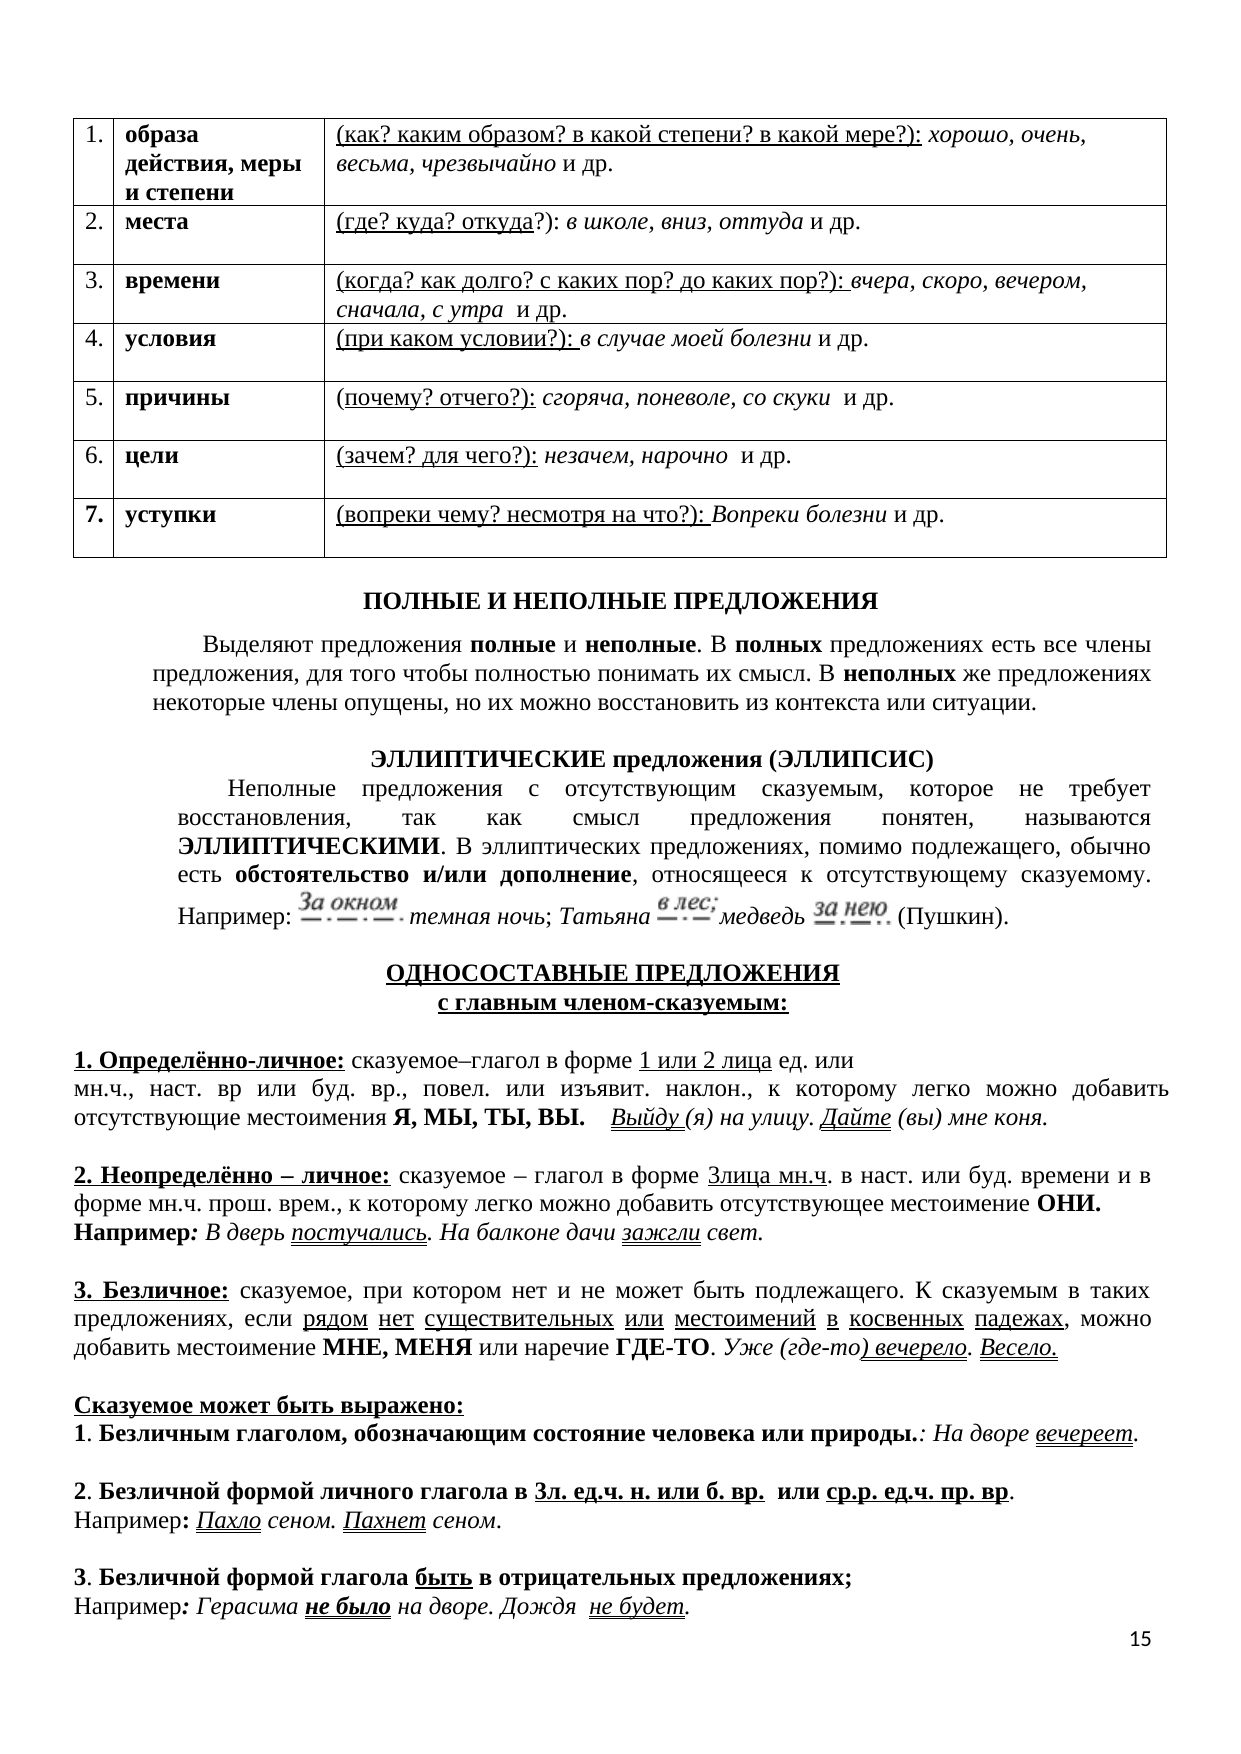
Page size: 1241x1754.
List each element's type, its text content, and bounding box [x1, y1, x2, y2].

table_cell места [114, 206, 324, 264]
table_cell уступки [114, 499, 324, 557]
table_cell причины [114, 382, 324, 439]
text 3. Безличное: сказуемое, при котором нет и не может быть подлежащего. К сказуемым в таких предложениях, если рядом нет существительных или местоимений в косвенных падежах, можно добавить местоимение МНЕ, МЕНЯ или наречие ГДЕ-ТО. Уже (где-то) вечерело. Весело. [74, 1275, 1152, 1361]
text Сказуемое может быть выражено: [74, 1390, 1152, 1418]
text Например: В дверь постучались. На балконе дачи зажгли свет. [74, 1217, 1152, 1246]
text Неполные предложения с отсутствующим сказуемым, которое не требует восстановления, так как смысл предложения понятен, называются ЭЛЛИПТИЧЕСКИМИ. В эллиптических предложениях, помимо подлежащего, обычно есть обстоятельство и/или дополнение, относящееся к отсутствующему сказуемому. Например: темная ночь; Татьяна медведь (Пушкин). [177, 773, 1152, 930]
table_header (как? каким образом? в какой степени? в какой мере?): хорошо, очень, весьма, чрезвычайно и др. [325, 119, 1166, 205]
text с главным членом-сказуемым: [74, 987, 1152, 1016]
picture [298, 888, 410, 925]
table_cell [74, 206, 113, 264]
table_cell (когда? как долго? с каких пор? до каких пор?): вчера, скоро, вечером, сначала, с утра и др. [325, 265, 1166, 322]
table_cell [74, 324, 113, 381]
table_cell (зачем? для чего?): незачем, нарочно и др. [325, 441, 1166, 498]
table_header [74, 119, 113, 205]
table_cell [74, 265, 113, 322]
text Например: Пахло сеном. Пахнет сеном. [74, 1505, 1152, 1533]
table_cell (почему? отчего?): сгоряча, поневоле, со скуки и др. [325, 382, 1166, 439]
text ПОЛНЫЕ И НЕПОЛНЫЕ ПРЕДЛОЖЕНИЯ [90, 586, 1152, 615]
text мн.ч., наст. вр или буд. вр., повел. или изъявит. наклон., к которому легко можно добавить отсутствующие местоимения Я, МЫ, ТЫ, ВЫ. Выйду (я) на улицу. Дайте (вы) мне коня. [74, 1073, 1170, 1131]
text Выделяют предложения полные и неполные. В полных предложениях есть все члены предложения, для того чтобы полностью понимать их смысл. В неполных же предложениях некоторые члены опущены, но их можно восстановить из контекста или ситуации. [152, 629, 1152, 716]
text ЭЛЛИПТИЧЕСКИЕ предложения (ЭЛЛИПСИС) [152, 744, 1152, 773]
text Например: Герасима не было на дворе. Дождя не будет. [74, 1591, 1152, 1620]
text 1. Безличным глаголом, обозначающим состояние человека или природы.: На дворе вечереет. [74, 1418, 1152, 1447]
picture [657, 888, 720, 925]
text 3. Безличной формой глагола быть в отрицательных предложениях; [74, 1562, 1152, 1591]
picture [811, 897, 898, 925]
table_cell [74, 499, 113, 557]
text 1. Определённо-личное: сказуемое–глагол в форме 1 или 2 лица ед. или [74, 1045, 1152, 1073]
table_header образа действия, меры и степени [114, 119, 324, 205]
table_cell условия [114, 324, 324, 381]
table_cell [74, 441, 113, 498]
text 2. Безличной формой личного глагола в 3л. ед.ч. н. или б. вр. или ср.р. ед.ч. пр. вр. [74, 1476, 1152, 1505]
text 2. Неопределённо – личное: сказуемое – глагол в форме 3лица мн.ч. в наст. или буд. времени и в форме мн.ч. прош. врем., к которому легко можно добавить отсутствующее местоимение ОНИ. [74, 1160, 1152, 1217]
text ОДНОСОСТАВНЫЕ ПРЕДЛОЖЕНИЯ [74, 958, 1152, 987]
table_cell (при каком условии?): в случае моей болезни и др. [325, 324, 1166, 381]
table_cell (вопреки чему? несмотря на что?): Вопреки болезни и др. [325, 499, 1166, 557]
table_cell [74, 382, 113, 439]
table_cell времени [114, 265, 324, 322]
table_cell цели [114, 441, 324, 498]
table_cell (где? куда? откуда?): в школе, вниз, оттуда и др. [325, 206, 1166, 264]
